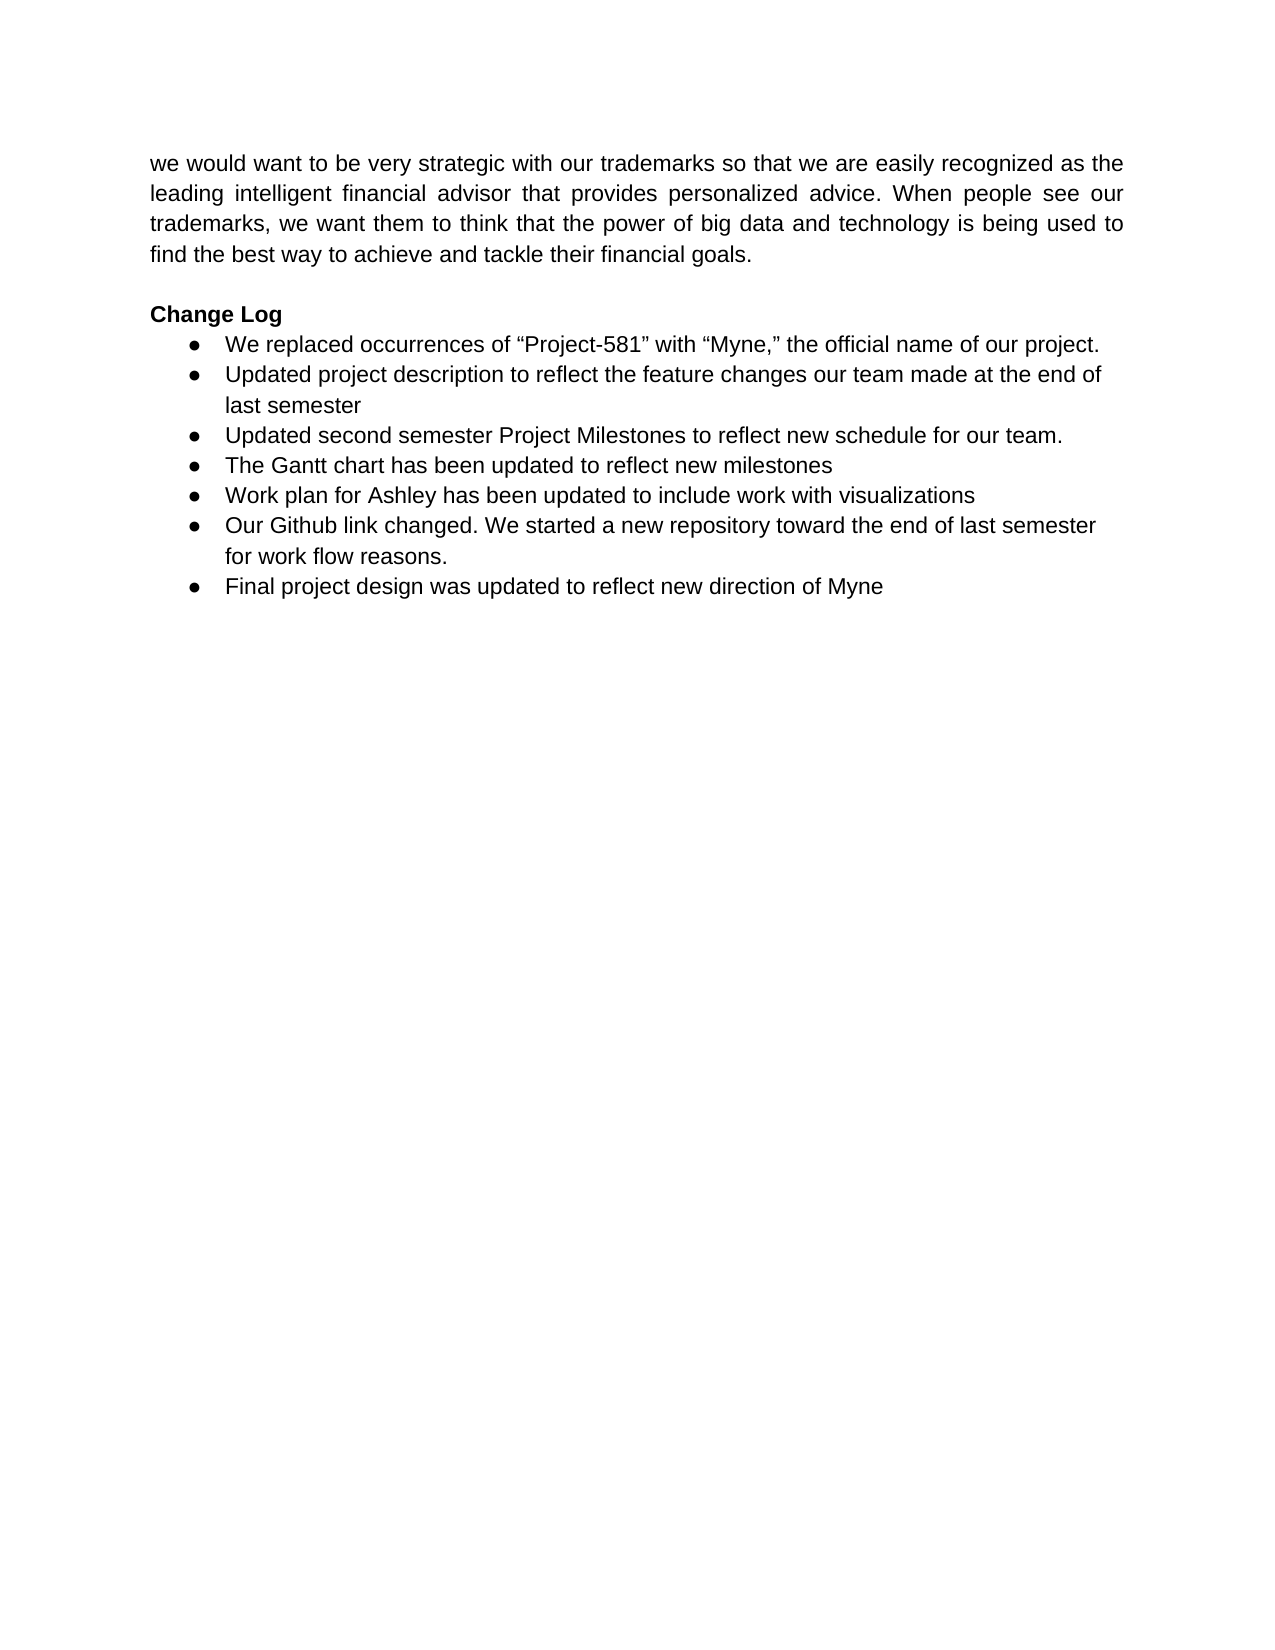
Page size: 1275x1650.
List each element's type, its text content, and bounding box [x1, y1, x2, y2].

list Updated project description to reflect the feature changes our team made at the end of last semester [187, 361, 1125, 418]
list Work plan for Ashley has been updated to include work with visualizations [187, 482, 1125, 509]
text Change Log [150, 301, 1125, 327]
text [150, 150, 1125, 267]
list Our Github link changed. We started a new repository toward the end of last semester for work flow reasons. [187, 512, 1125, 569]
list We replaced occurrences of “Project-581” with “Myne,” the official name of our project. [187, 331, 1125, 358]
list The Gantt chart has been updated to reflect new milestones [187, 452, 1125, 478]
list Final project design was updated to reflect new direction of Myne [187, 573, 1125, 599]
list Updated second semester Project Milestones to reflect new schedule for our team. [187, 422, 1125, 448]
